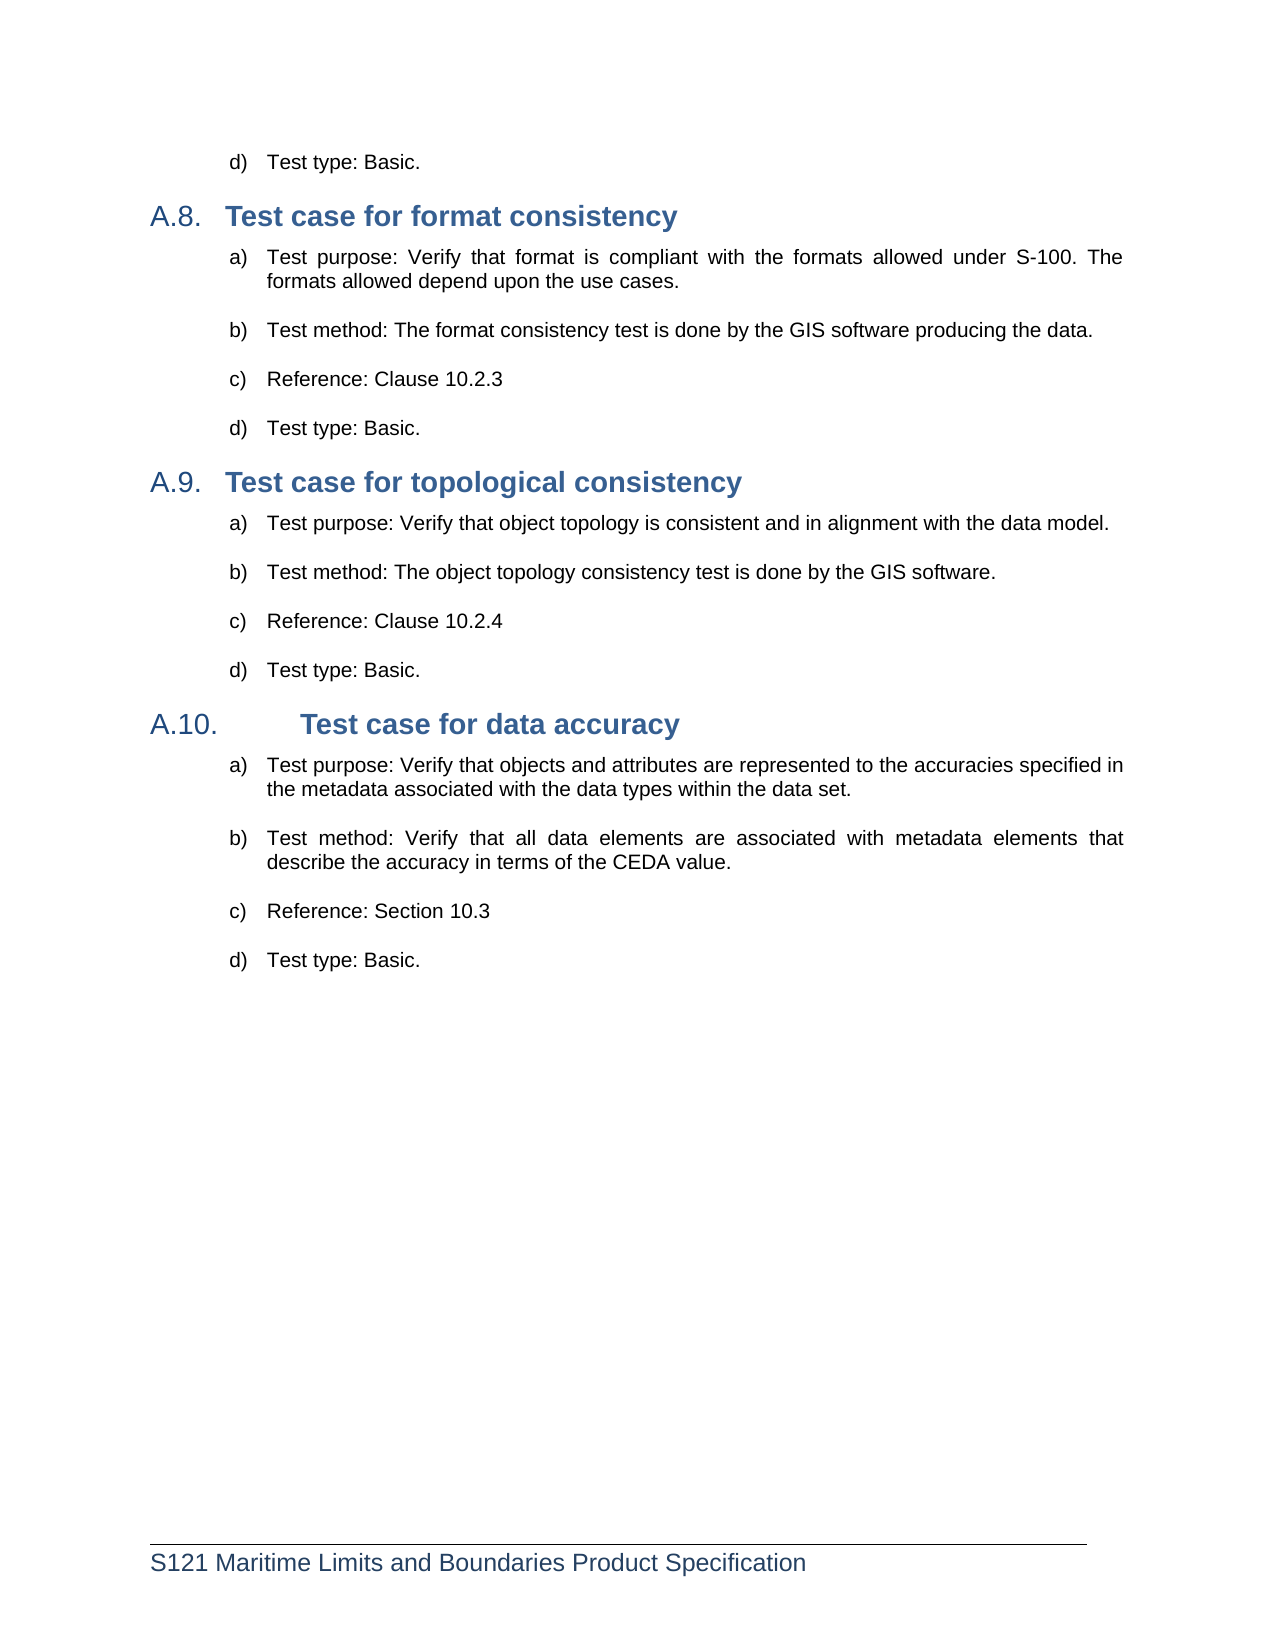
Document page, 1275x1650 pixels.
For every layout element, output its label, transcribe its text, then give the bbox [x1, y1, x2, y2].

list Test method: The format consistency test is done by the GIS software producing the data. [229, 318, 1125, 342]
list Test case for format consistency [150, 199, 1125, 232]
list Test type: Basic. [229, 416, 1125, 440]
list Test purpose: Verify that format is compliant with the formats allowed under S-100. The formats allowed depend upon the use cases. [229, 245, 1125, 293]
list Test method: Verify that all data elements are associated with metadata elements that describe the accuracy in terms of the CEDA value. [229, 826, 1125, 873]
list Test method: The object topology consistency test is done by the GIS software. [229, 560, 1125, 584]
list Test case for data accuracy [150, 707, 1125, 740]
list Reference: Clause 10.2.3 [229, 367, 1125, 391]
list Test purpose: Verify that object topology is consistent and in alignment with the data model. [229, 511, 1125, 535]
list Test type: Basic. [229, 150, 1125, 174]
list Test case for topological consistency [150, 465, 1125, 498]
list Reference: Clause 10.2.4 [229, 609, 1125, 633]
list Reference: Section 10.3 [229, 898, 1125, 922]
list Test purpose: Verify that objects and attributes are represented to the accuracies specified in the metadata associated with the data types within the data set. [229, 753, 1125, 801]
list Test type: Basic. [229, 658, 1125, 682]
list Test type: Basic. [229, 947, 1125, 971]
